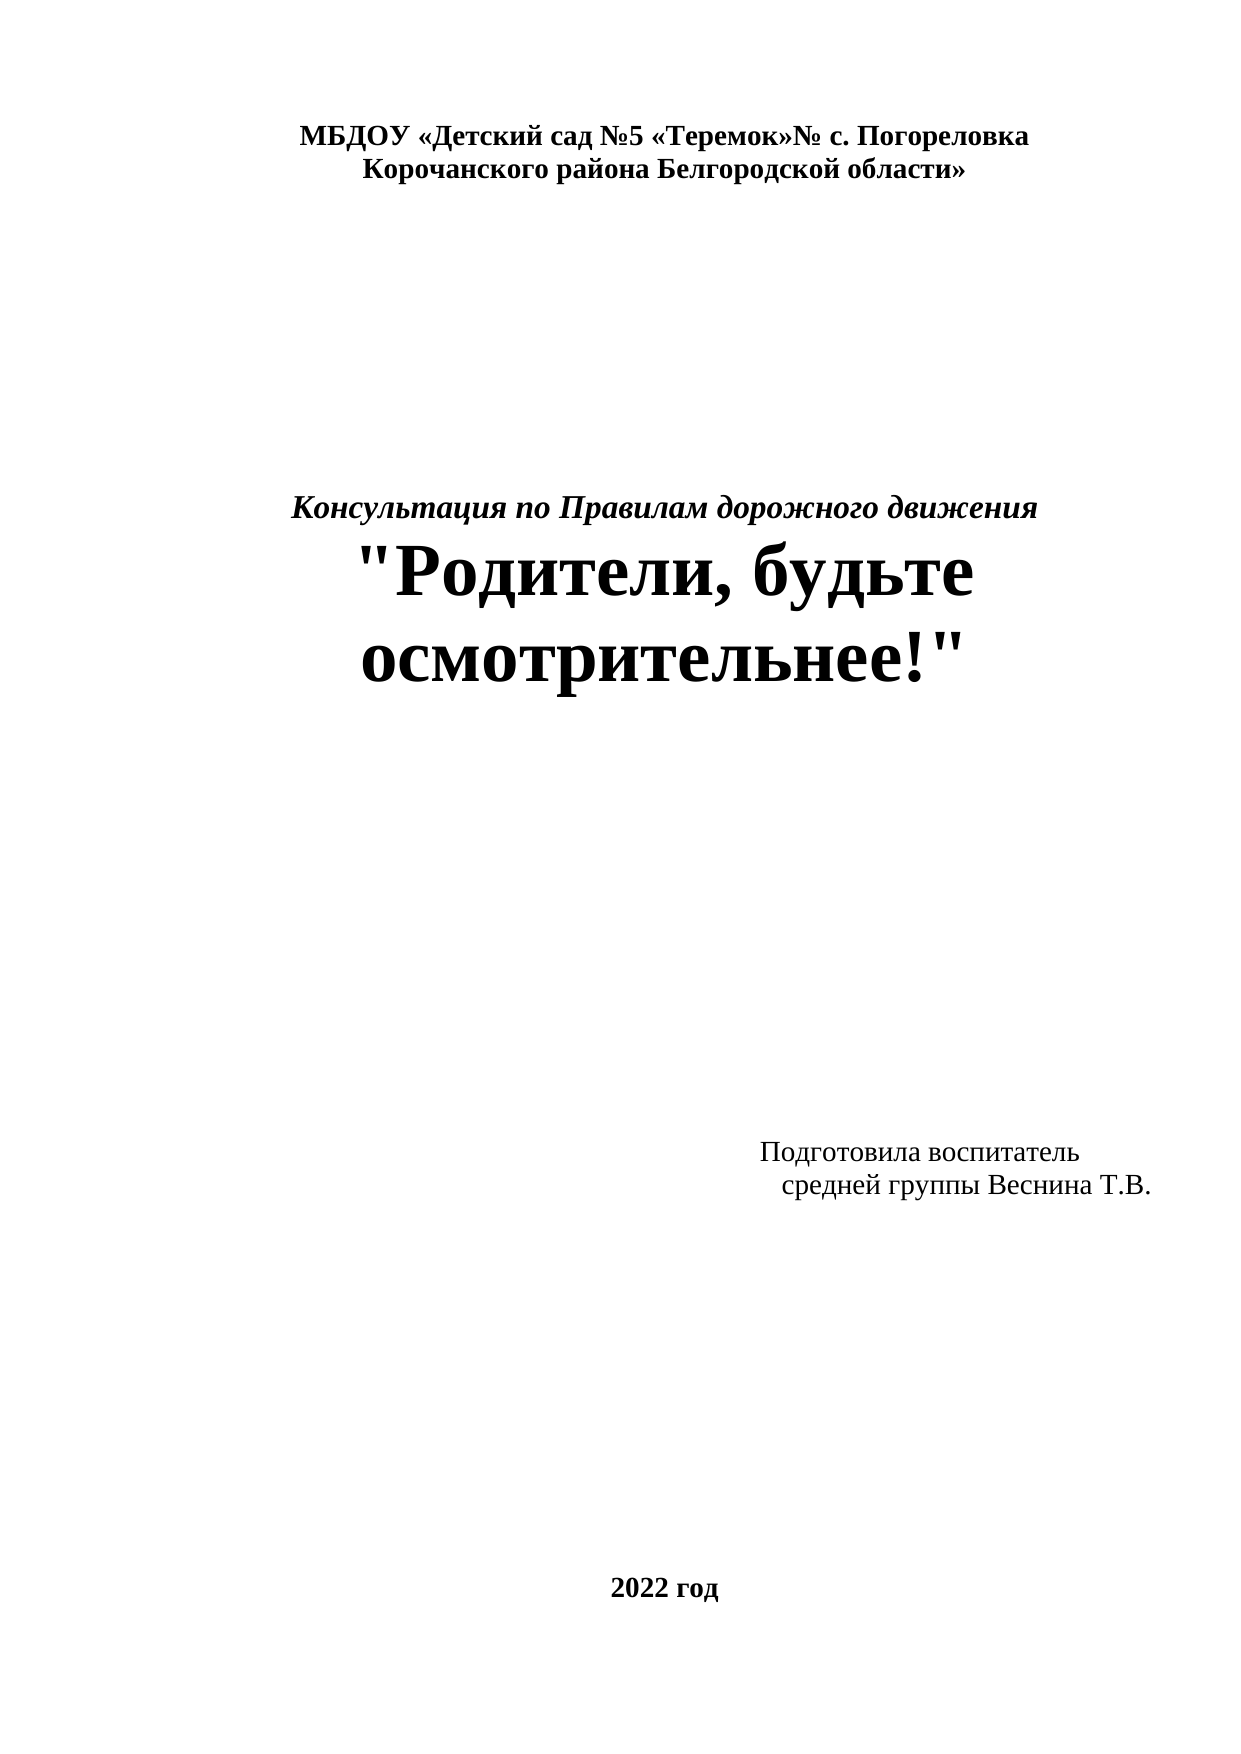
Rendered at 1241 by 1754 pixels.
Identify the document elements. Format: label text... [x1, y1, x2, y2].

text 2022 год [177, 1570, 1152, 1603]
text Подготовила воспитатель [177, 1134, 1152, 1167]
text Консультация по Правилам дорожного движения [177, 487, 1152, 525]
text МБДОУ «Детский сад №5 «Теремок»№ с. Погореловка [177, 118, 1152, 152]
text Корочанского района Белгородской области» [177, 152, 1152, 185]
text "Родители, будьте осмотрительнее!" [177, 525, 1152, 698]
text средней группы Веснина Т.В. [177, 1167, 1152, 1201]
